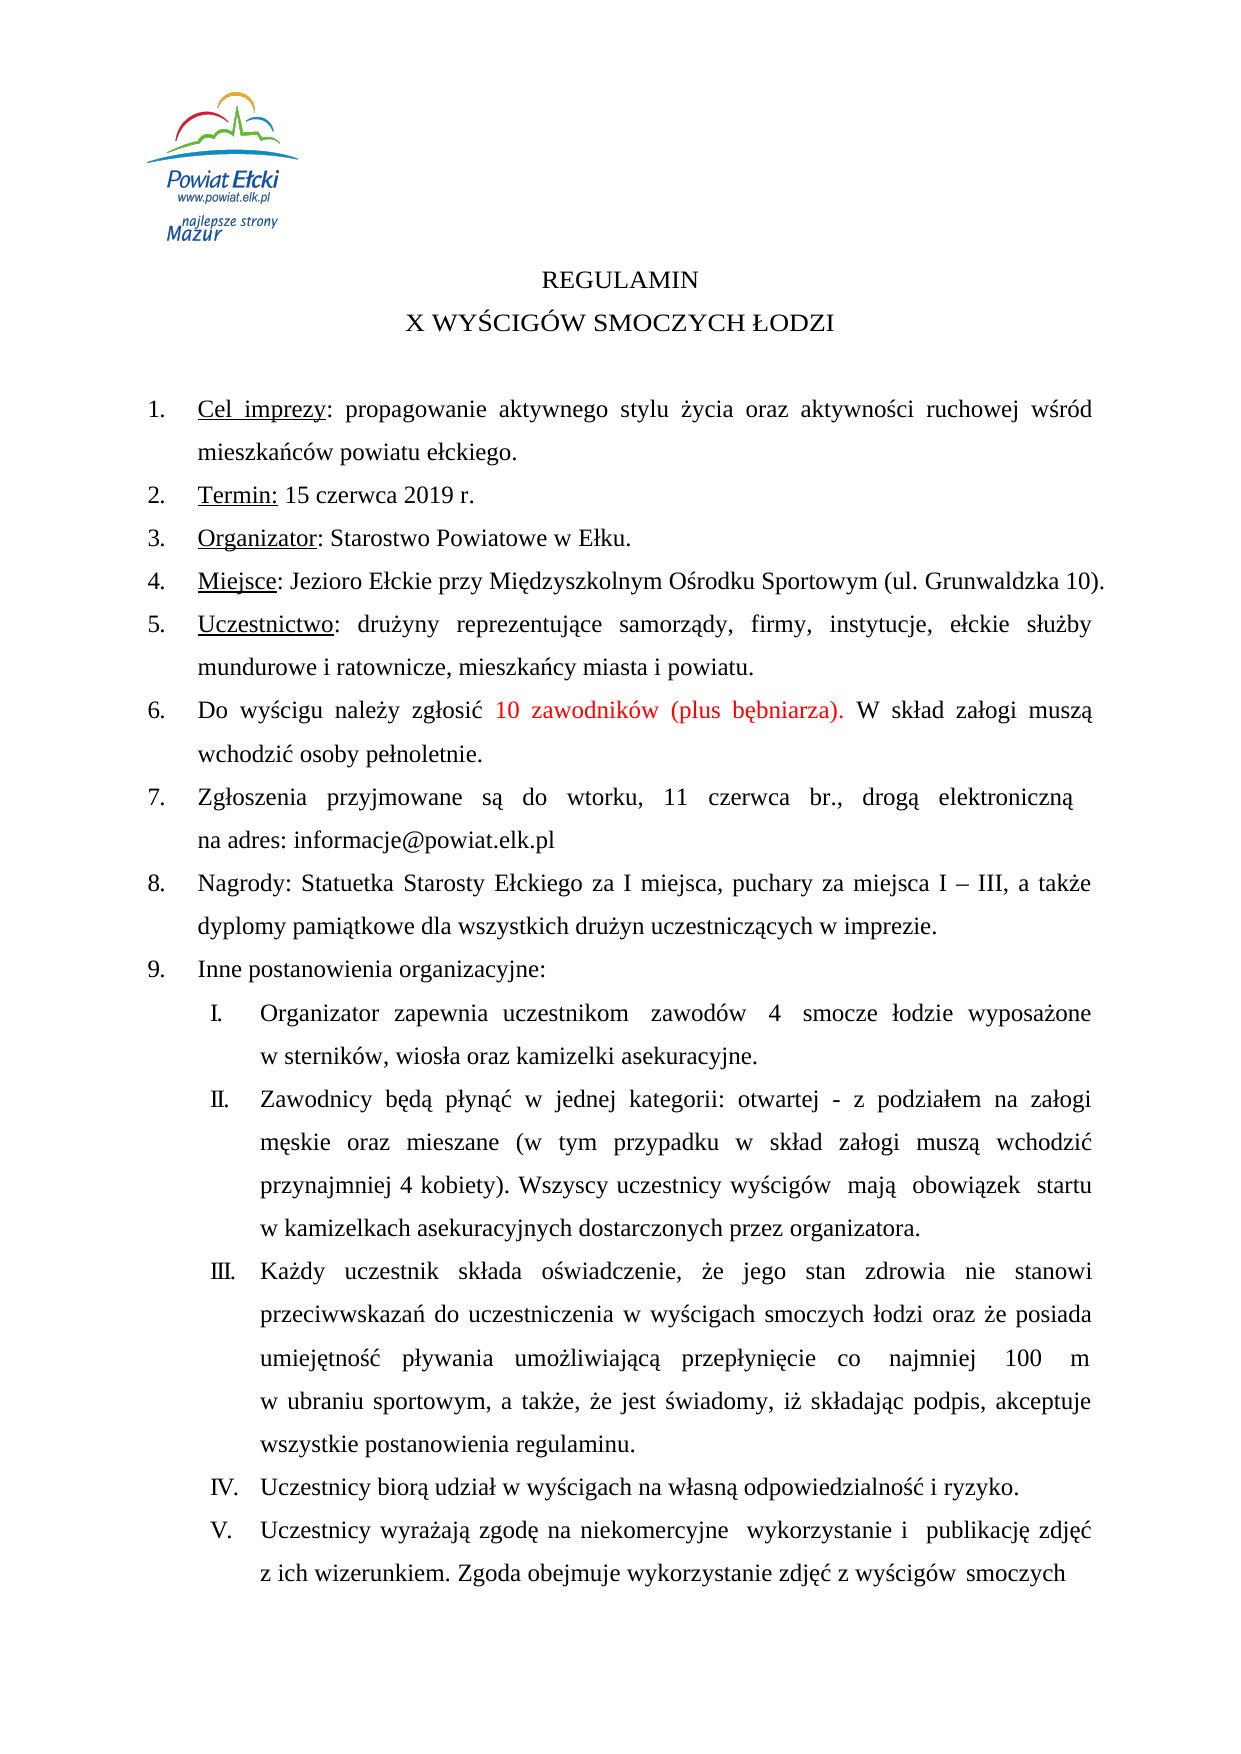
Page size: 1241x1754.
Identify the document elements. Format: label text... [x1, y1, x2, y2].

list Organizator zapewnia uczestnikom zawodów 4 smocze łodzie wyposażone w sterników, wiosła oraz kamizelki asekuracyjne. [210, 998, 1093, 1069]
picture [167, 215, 278, 241]
text X WYŚCIGÓW SMOCZYCH ŁODZI [389, 308, 851, 337]
list Inne postanowienia organizacyjne: [147, 954, 1117, 983]
list Uczestnicy biorą udział w wyścigach na własną odpowiedzialność i ryzyko. [210, 1472, 1117, 1501]
list Termin: 15 czerwca 2019 r. [147, 480, 1117, 509]
picture [167, 170, 279, 188]
list Miejsce: Jezioro Ełckie przy Międzyszkolnym Ośrodku Sportowym (ul. Grunwaldzka 10). [147, 566, 1117, 595]
list Uczestnicy wyrażają zgodę na niekomercyjne wykorzystanie i publikację zdjęć z ich wizerunkiem. Zgoda obejmuje wykorzystanie zdjęć z wyścigów smoczych [210, 1515, 1093, 1587]
text REGULAMIN [389, 265, 851, 294]
list Do wyścigu należy zgłosić 10 zawodników (plus bębniarza). W skład załogi muszą wchodzić osoby pełnoletnie. [147, 696, 1093, 767]
list Organizator: Starostwo Powiatowe w Ełku. [147, 523, 1117, 552]
picture [147, 92, 298, 163]
list Każdy uczestnik składa oświadczenie, że jego stan zdrowia nie stanowi przeciwwskazań do uczestniczenia w wyścigach smoczych łodzi oraz że posiada umiejętność pływania umożliwiającą przepłynięcie co najmniej 100 m w ubraniu sportowym, a także, że jest świadomy, iż składając podpis, akceptuje wszystkie postanowienia regulaminu. [210, 1256, 1093, 1458]
list Cel imprezy: propagowanie aktywnego stylu życia oraz aktywności ruchowej wśród mieszkańców powiatu ełckiego. [147, 394, 1093, 466]
list Nagrody: Statuetka Starosty Ełckiego za I miejsca, puchary za miejsca I – III, a także dyplomy pamiątkowe dla wszystkich drużyn uczestniczących w imprezie. [147, 868, 1093, 940]
list Zawodnicy będą płynąć w jednej kategorii: otwartej - z podziałem na załogi męskie oraz mieszane (w tym przypadku w skład załogi muszą wchodzić przynajmniej 4 kobiety). Wszyscy uczestnicy wyścigów mają obowiązek startu w kamizelkach asekuracyjnych dostarczonych przez organizatora. [210, 1084, 1093, 1242]
picture [178, 192, 270, 204]
list Zgłoszenia przyjmowane są do wtorku, 11 czerwca br., drogą elektroniczną na adres: informacje@powiat.elk.pl [147, 782, 1093, 854]
list Uczestnictwo: drużyny reprezentujące samorządy, firmy, instytucje, ełckie służby mundurowe i ratownicze, mieszkańcy miasta i powiatu. [147, 609, 1093, 681]
